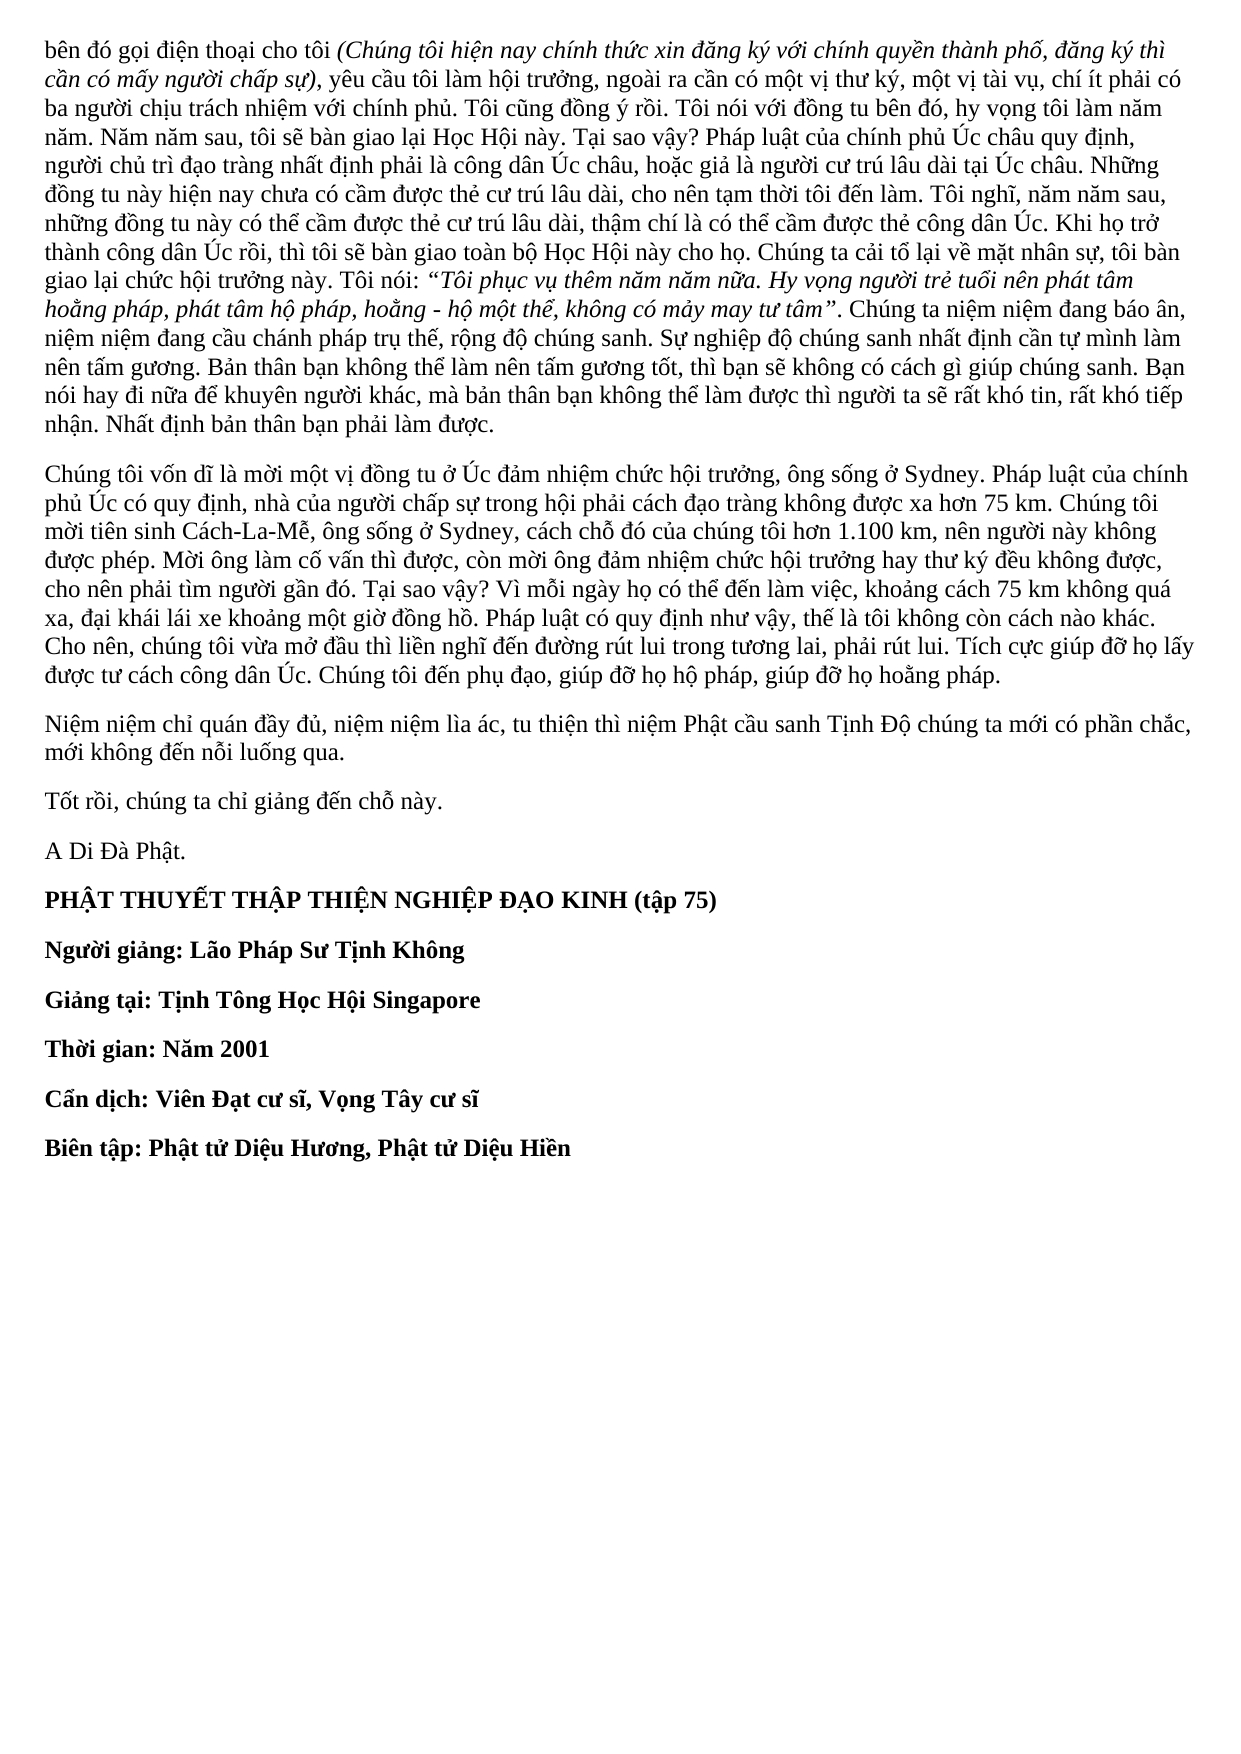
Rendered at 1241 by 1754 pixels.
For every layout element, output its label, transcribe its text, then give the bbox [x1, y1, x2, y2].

text Giảng tại: Tịnh Tông Học Hội Singapore [44, 985, 1194, 1013]
text Cẩn dịch: Viên Đạt cư sĩ, Vọng Tây cư sĩ [44, 1084, 1194, 1113]
text Tốt rồi, chúng ta chỉ giảng đến chỗ này. [44, 786, 1194, 815]
text PHẬT THUYẾT THẬP THIỆN NGHIỆP ĐẠO KINH (tập 75) [44, 886, 1194, 914]
text Người giảng: Lão Pháp Sư Tịnh Không [44, 935, 1194, 964]
text Niệm niệm chỉ quán đầy đủ, niệm niệm lìa ác, tu thiện thì niệm Phật cầu sanh Tịnh Độ chúng ta mới có phần chắc, mới không đến nỗi luống qua. [44, 710, 1194, 766]
text Thời gian: Năm 2001 [44, 1034, 1194, 1063]
text A Di Đà Phật. [44, 836, 1194, 865]
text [44, 36, 1194, 438]
text Biên tập: Phật tử Diệu Hương, Phật tử Diệu Hiền [44, 1133, 1194, 1162]
text Chúng tôi vốn dĩ là mời một vị đồng tu ở Úc đảm nhiệm chức hội trưởng, ông sống ở Sydney. Pháp luật của chính phủ Úc có quy định, nhà của người chấp sự trong hội phải cách đạo tràng không được xa hơn 75 km. Chúng tôi mời tiên sinh Cách-La-Mễ, ông sống ở Sydney, cách chỗ đó của chúng tôi hơn 1.100 km, nên người này không được phép. Mời ông làm cố vấn thì được, còn mời ông đảm nhiệm chức hội trưởng hay thư ký đều không được, cho nên phải tìm người gần đó. Tại sao vậy? Vì mỗi ngày họ có thể đến làm việc, khoảng cách 75 km không quá xa, đại khái lái xe khoảng một giờ đồng hồ. Pháp luật có quy định như vậy, thế là tôi không còn cách nào khác. Cho nên, chúng tôi vừa mở đầu thì liền nghĩ đến đường rút lui trong tương lai, phải rút lui. Tích cực giúp đỡ họ lấy được tư cách công dân Úc. Chúng tôi đến phụ đạo, giúp đỡ họ hộ pháp, giúp đỡ họ hoằng pháp. [44, 459, 1194, 689]
